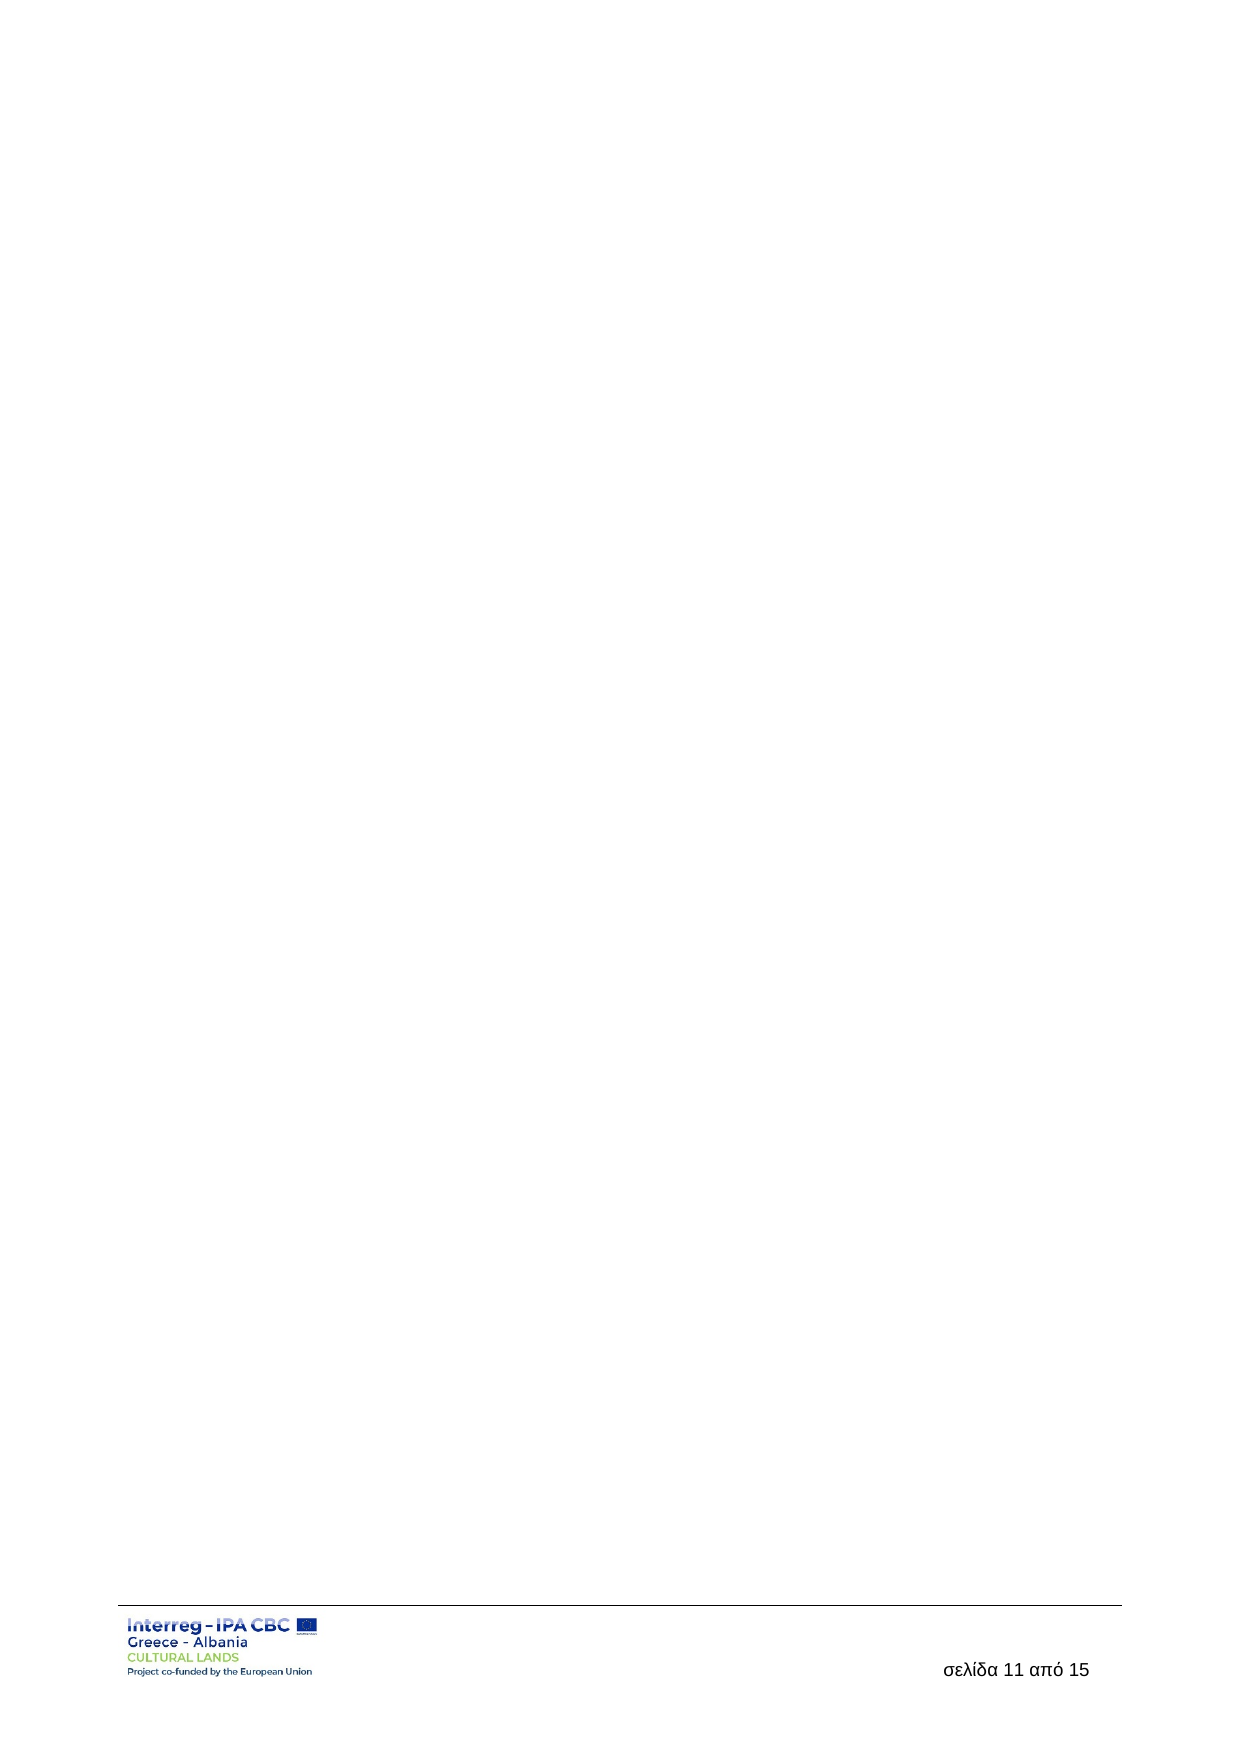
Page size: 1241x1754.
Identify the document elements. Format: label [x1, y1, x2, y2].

picture [118, 1608, 326, 1677]
